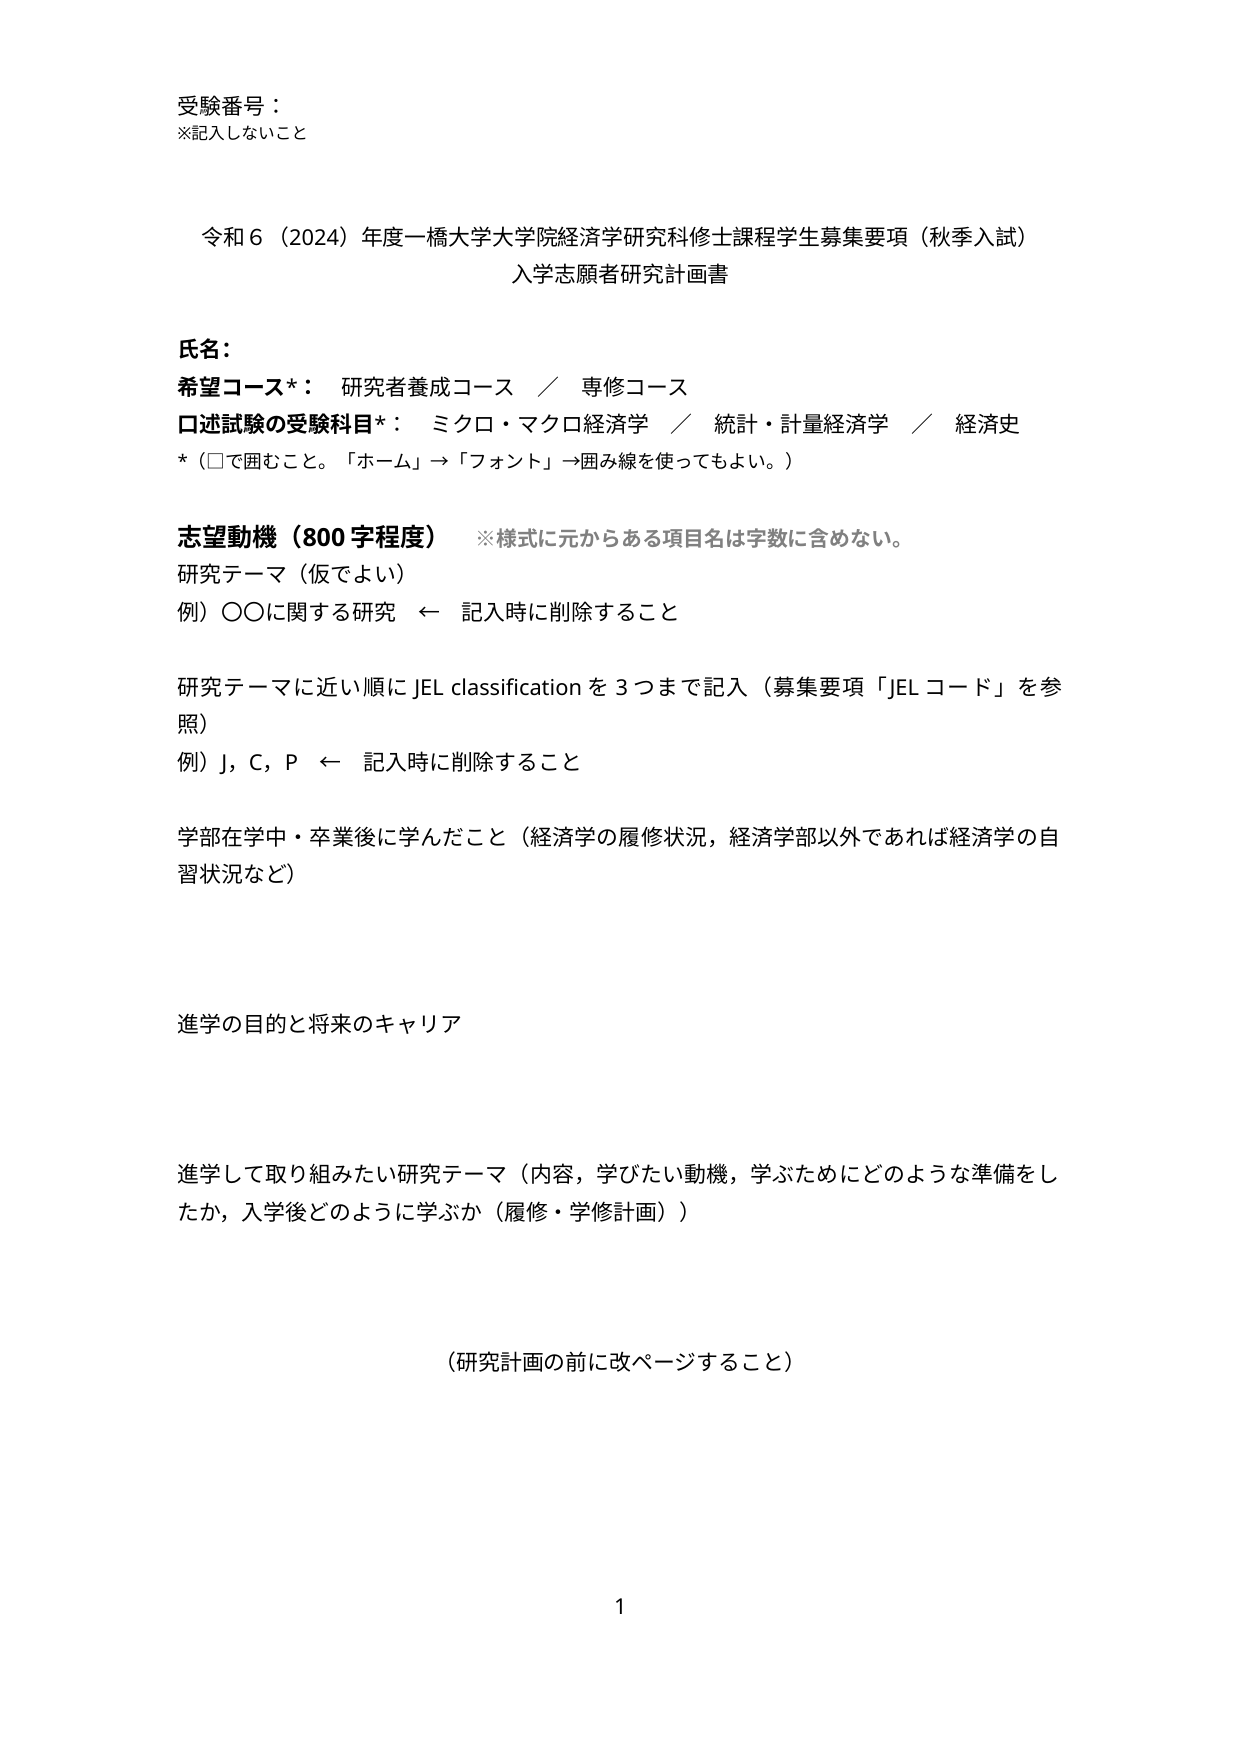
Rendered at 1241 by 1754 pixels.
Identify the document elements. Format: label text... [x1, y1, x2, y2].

subtitle 進学して取り組みたい研究テーマ（内容，学びたい動機，学ぶためにどのような準備をしたか，入学後どのように学ぶか（履修・学修計画）） [177, 1154, 1063, 1229]
text 氏名： [177, 329, 1063, 367]
text 例）J，C，P ← 記入時に削除すること [177, 742, 1063, 779]
subtitle 進学の目的と将来のキャリア [177, 1004, 1063, 1042]
text 入学志願者研究計画書 [177, 254, 1063, 292]
subtitle 志望動機（800字程度） ※様式に元からある項目名は字数に含めない。 [177, 517, 1063, 554]
text 令和６（2024）年度一橋大学大学院経済学研究科修士課程学生募集要項（秋季入試） [177, 217, 1063, 254]
subtitle 学部在学中・卒業後に学んだこと（経済学の履修状況，経済学部以外であれば経済学の自習状況など） [177, 817, 1063, 892]
subtitle 研究テーマ（仮でよい） [177, 554, 1063, 592]
subtitle 研究テーマに近い順にJEL classificationを3つまで記入（募集要項「JELコード」を参照） [177, 667, 1063, 742]
text 例）〇〇に関する研究 ← 記入時に削除すること [177, 592, 1063, 629]
text 希望コース*： 研究者養成コース ／ 専修コース [177, 367, 1063, 404]
text *（□で囲むこと。「ホーム」→「フォント」→囲み線を使ってもよい。） [177, 442, 1063, 479]
text 口述試験の受験科目*： ミクロ・マクロ経済学 ／ 統計・計量経済学 ／ 経済史 [177, 404, 1063, 442]
text （研究計画の前に改ページすること） [177, 1342, 1063, 1379]
